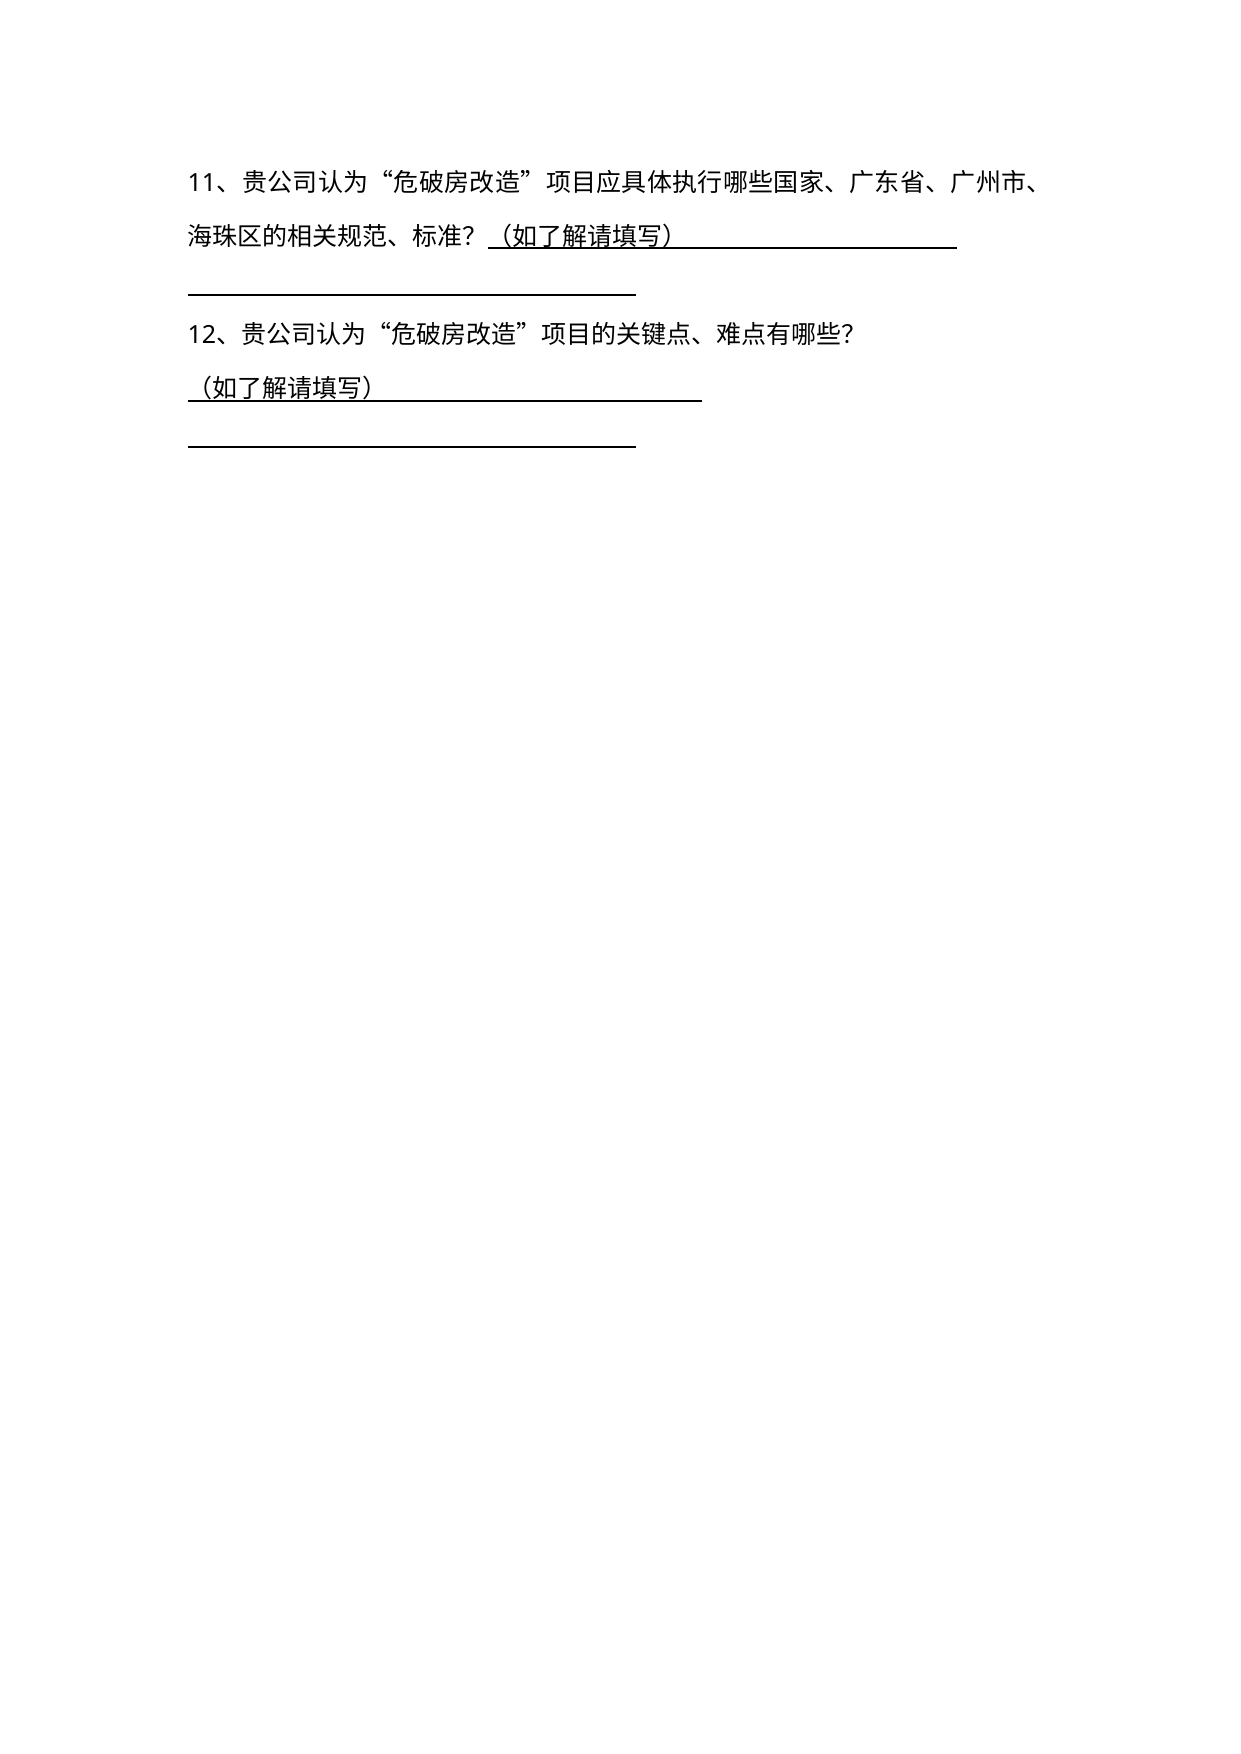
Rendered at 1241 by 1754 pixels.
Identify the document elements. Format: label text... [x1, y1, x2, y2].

text （如了解请填写） [187, 369, 1053, 405]
text 12、贵公司认为“危破房改造”项目的关键点、难点有哪些？ [187, 314, 1053, 351]
list 11、贵公司认为“危破房改造”项目应具体执行哪些国家、广东省、广州市、海珠区的相关规范、标准？（如了解请填写） [187, 162, 1053, 253]
